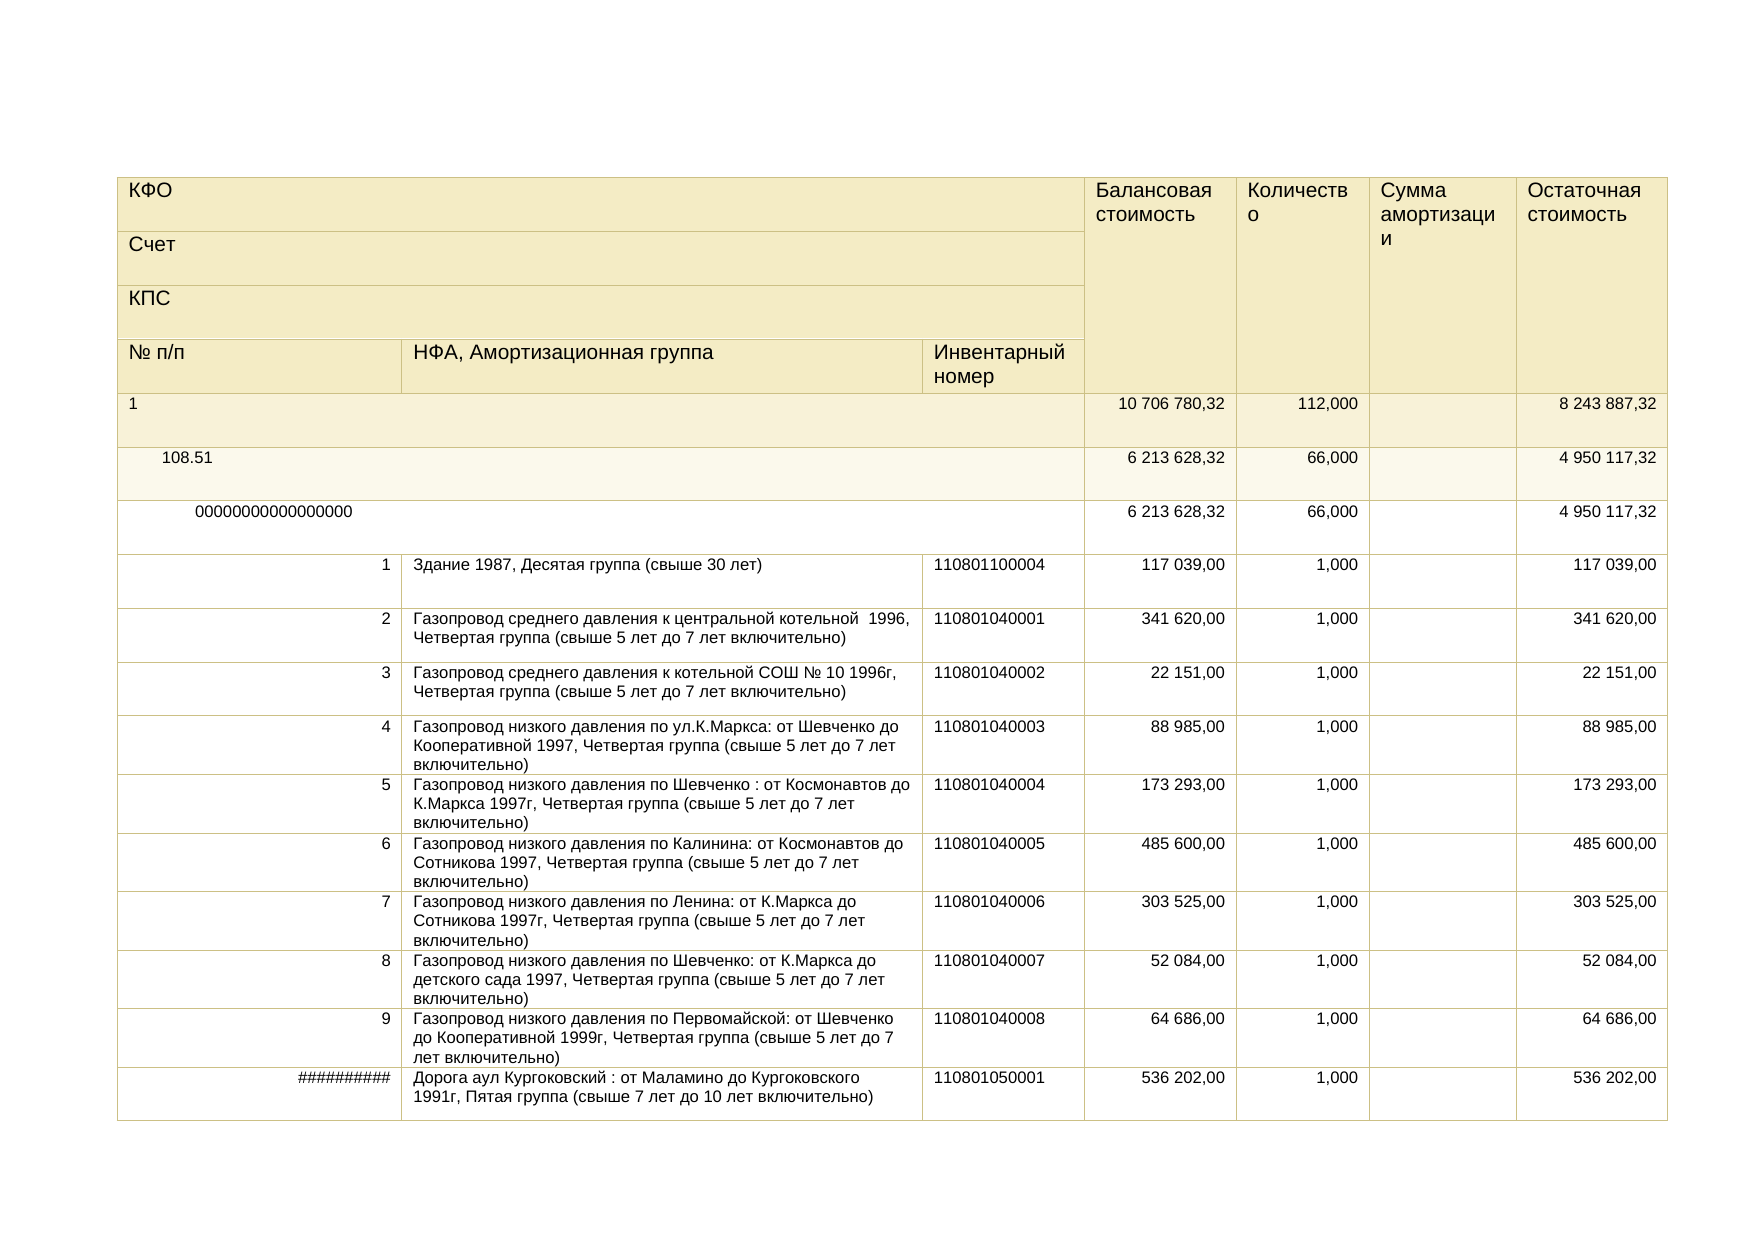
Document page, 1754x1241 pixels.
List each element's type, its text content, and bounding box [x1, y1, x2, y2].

table_cell ########## [118, 1068, 401, 1120]
table_cell 110801050001 [923, 1068, 1084, 1120]
table_cell № п/п [118, 340, 401, 393]
table_cell 173 293,00 [1085, 775, 1236, 832]
table_cell 66,000 [1237, 501, 1369, 554]
table_cell Балансовая стоимость [1085, 178, 1236, 393]
table_cell 10 706 780,32 [1085, 394, 1236, 447]
table_cell 7 [118, 892, 401, 949]
table_cell 9 [118, 1009, 401, 1067]
table_cell 341 620,00 [1085, 609, 1236, 662]
table_cell 110801040004 [923, 775, 1084, 832]
table_cell Газопровод низкого давления по Шевченко: от К.Маркса до детского сада 1997, Четвертая группа (свыше 5 лет до 7 лет включительно) [402, 951, 922, 1008]
table_cell 6 [118, 834, 401, 891]
table_cell [1370, 448, 1516, 500]
table_cell 66,000 [1237, 448, 1369, 500]
table_cell 1,000 [1237, 1009, 1369, 1067]
table_cell Счет [118, 232, 1084, 285]
table_cell [1370, 663, 1516, 715]
table_cell 110801040008 [923, 1009, 1084, 1067]
table_cell Газопровод среднего давления к котельной СОШ № 10 1996г, Четвертая группа (свыше 5 лет до 7 лет включительно) [402, 663, 922, 715]
table_cell 4 [118, 716, 401, 774]
table_cell Газопровод низкого давления по ул.К.Маркса: от Шевченко до Кооперативной 1997, Четвертая группа (свыше 5 лет до 7 лет включительно) [402, 716, 922, 774]
table_cell 1,000 [1237, 951, 1369, 1008]
table_cell 303 525,00 [1517, 892, 1667, 949]
table_cell КПС [118, 286, 1084, 338]
table_cell 8 [118, 951, 401, 1008]
table_cell 1,000 [1237, 892, 1369, 949]
table_cell 5 [118, 775, 401, 832]
table_cell 110801040003 [923, 716, 1084, 774]
table_cell КФО [118, 178, 1084, 231]
table_cell 536 202,00 [1517, 1068, 1667, 1120]
table_cell [1370, 951, 1516, 1008]
table_cell 485 600,00 [1517, 834, 1667, 891]
table_cell Дорога аул Кургоковский : от Маламино до Кургоковского 1991г, Пятая группа (свыше 7 лет до 10 лет включительно) [402, 1068, 922, 1120]
table_cell 1 [118, 555, 401, 608]
table_cell 110801100004 [923, 555, 1084, 608]
table_cell 4 950 117,32 [1517, 448, 1667, 500]
table_cell Газопровод среднего давления к центральной котельной 1996, Четвертая группа (свыше 5 лет до 7 лет включительно) [402, 609, 922, 662]
table_cell 64 686,00 [1517, 1009, 1667, 1067]
table_cell 1,000 [1237, 775, 1369, 832]
table_cell Остаточная стоимость [1517, 178, 1667, 393]
table_cell [1370, 394, 1516, 447]
table_cell 485 600,00 [1085, 834, 1236, 891]
table_cell 22 151,00 [1085, 663, 1236, 715]
table_cell 110801040001 [923, 609, 1084, 662]
table_cell 3 [118, 663, 401, 715]
table_cell Сумма амортизации [1370, 178, 1516, 393]
table_cell 52 084,00 [1085, 951, 1236, 1008]
table_cell 1 [118, 394, 1084, 447]
table_cell 110801040002 [923, 663, 1084, 715]
table_cell Газопровод низкого давления по Ленина: от К.Маркса до Сотникова 1997г, Четвертая группа (свыше 5 лет до 7 лет включительно) [402, 892, 922, 949]
table_cell 00000000000000000 [118, 501, 1084, 554]
table_cell 117 039,00 [1517, 555, 1667, 608]
table_cell 1,000 [1237, 555, 1369, 608]
table_cell 1,000 [1237, 609, 1369, 662]
table_cell 117 039,00 [1085, 555, 1236, 608]
table_cell [1370, 892, 1516, 949]
table_cell [1370, 716, 1516, 774]
table_cell Газопровод низкого давления по Калинина: от Космонавтов до Сотникова 1997, Четвертая группа (свыше 5 лет до 7 лет включительно) [402, 834, 922, 891]
table_cell 303 525,00 [1085, 892, 1236, 949]
table_cell 22 151,00 [1517, 663, 1667, 715]
table_cell 341 620,00 [1517, 609, 1667, 662]
table_cell 108.51 [118, 448, 1084, 500]
table_cell [1370, 501, 1516, 554]
table_cell 1,000 [1237, 834, 1369, 891]
table_cell 2 [118, 609, 401, 662]
table_cell [1370, 834, 1516, 891]
table_cell Здание 1987, Десятая группа (свыше 30 лет) [402, 555, 922, 608]
table_cell 173 293,00 [1517, 775, 1667, 832]
table_cell 536 202,00 [1085, 1068, 1236, 1120]
table_cell 112,000 [1237, 394, 1369, 447]
table_cell НФА, Амортизационная группа [402, 340, 922, 393]
table_cell 1,000 [1237, 716, 1369, 774]
table_cell [1370, 1068, 1516, 1120]
table_cell [1370, 775, 1516, 832]
table_cell 88 985,00 [1517, 716, 1667, 774]
table_cell 4 950 117,32 [1517, 501, 1667, 554]
table_cell 110801040007 [923, 951, 1084, 1008]
table_cell 6 213 628,32 [1085, 448, 1236, 500]
table_cell 1,000 [1237, 663, 1369, 715]
table_cell [1370, 555, 1516, 608]
table_cell Инвентарный номер [923, 340, 1084, 393]
table_cell 8 243 887,32 [1517, 394, 1667, 447]
table_cell Количество [1237, 178, 1369, 393]
table_cell [1370, 609, 1516, 662]
table_cell 88 985,00 [1085, 716, 1236, 774]
table_cell 52 084,00 [1517, 951, 1667, 1008]
table_cell 1,000 [1237, 1068, 1369, 1120]
table_cell [1370, 1009, 1516, 1067]
table_cell 110801040005 [923, 834, 1084, 891]
table_cell Газопровод низкого давления по Первомайской: от Шевченко до Кооперативной 1999г, Четвертая группа (свыше 5 лет до 7 лет включительно) [402, 1009, 922, 1067]
table_cell 64 686,00 [1085, 1009, 1236, 1067]
table_cell 110801040006 [923, 892, 1084, 949]
table_cell Газопровод низкого давления по Шевченко : от Космонавтов до К.Маркса 1997г, Четвертая группа (свыше 5 лет до 7 лет включительно) [402, 775, 922, 832]
table_cell 6 213 628,32 [1085, 501, 1236, 554]
